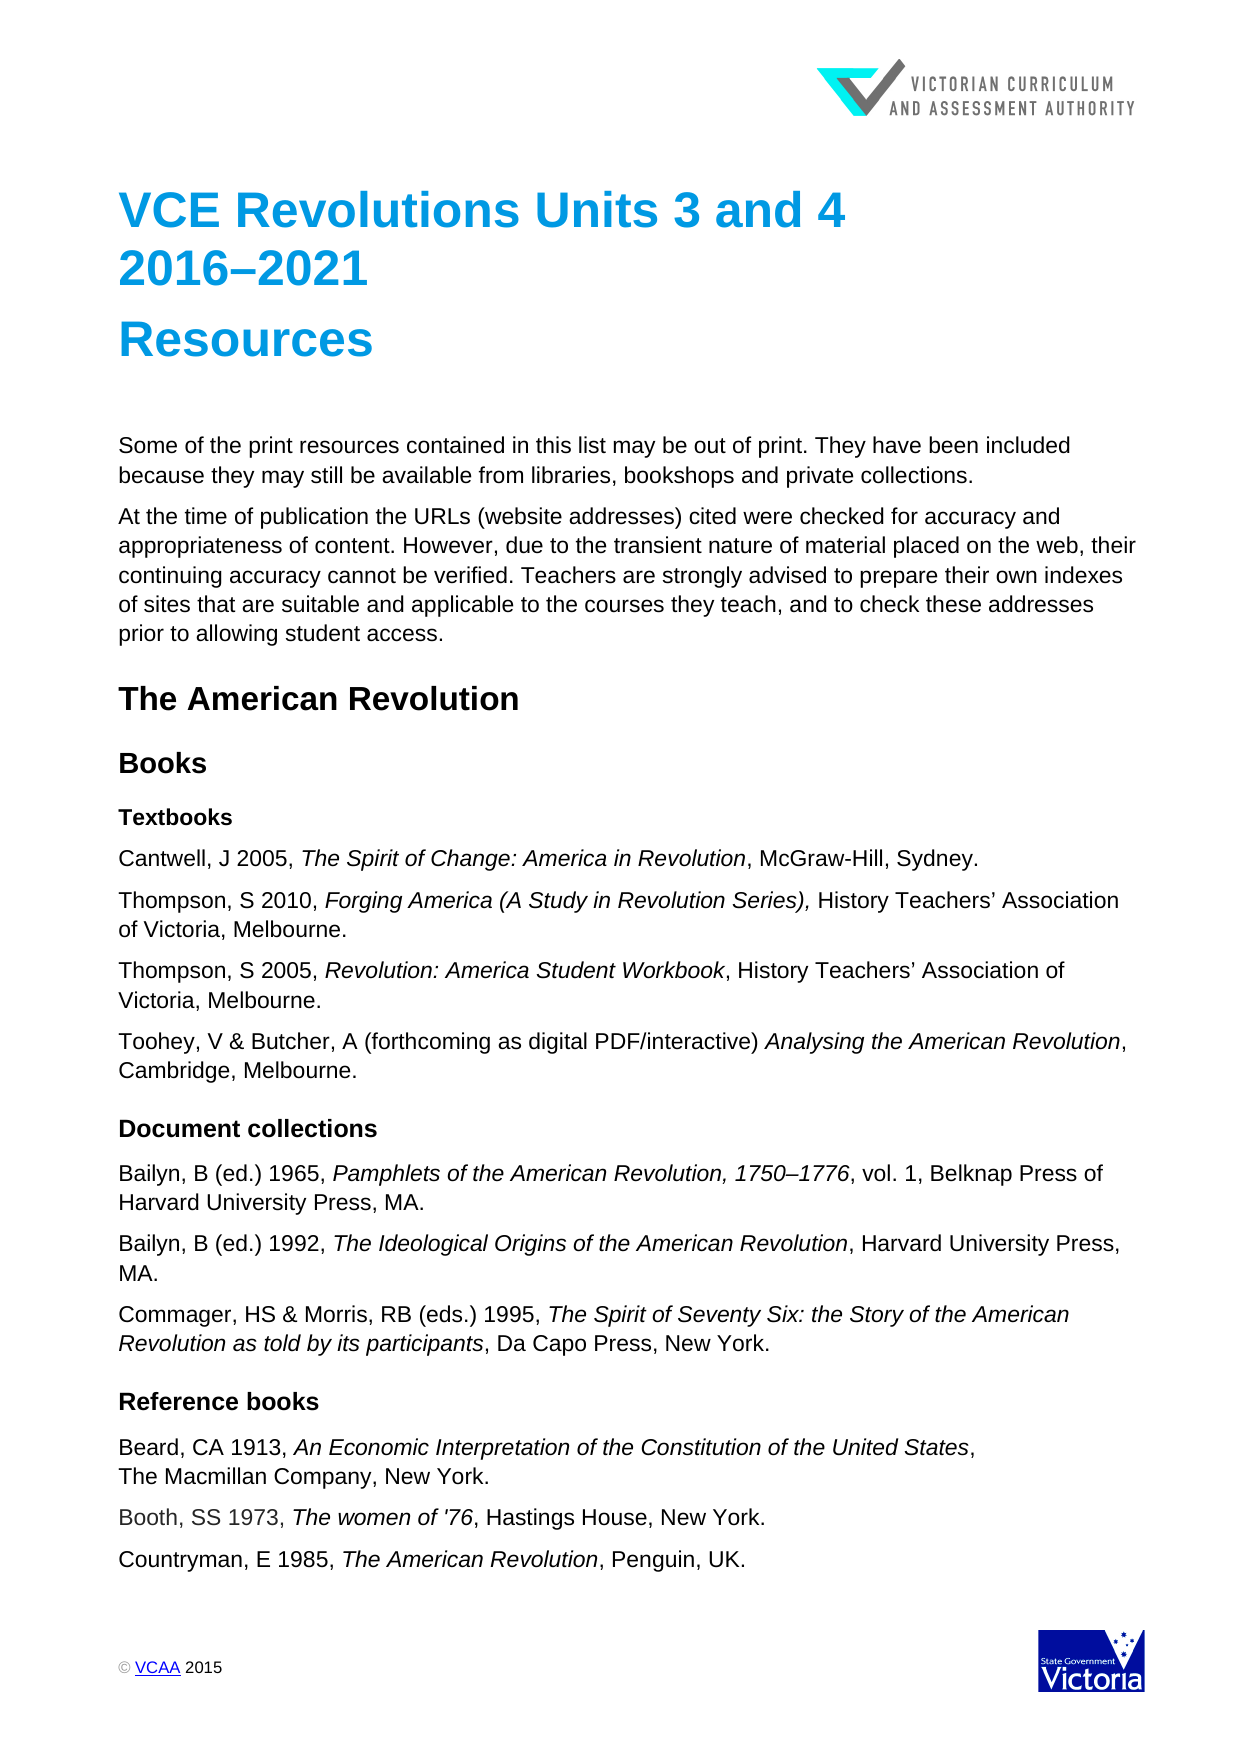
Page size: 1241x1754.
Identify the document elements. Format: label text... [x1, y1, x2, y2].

text Cantwell, J 2005, The Spirit of Change: America in Revolution, McGraw-Hill, Sydney. [118, 843, 1137, 872]
text Countryman, E 1985, The American Revolution, Penguin, UK. [118, 1543, 1137, 1601]
subtitle The American Revolution [118, 681, 1137, 718]
text Booth, SS 1973, The women of '76, Hastings House, New York. [118, 1501, 1137, 1531]
text Thompson, S 2005, Revolution: America Student Workbook, History Teachers’ Association of Victoria, Melbourne. [118, 956, 1137, 1014]
picture [816, 59, 1137, 120]
title Resources [118, 310, 1137, 368]
text Thompson, S 2010, Forging America (A Study in Revolution Series), History Teachers’ Association of Victoria, Melbourne. [118, 885, 1137, 943]
text Some of the print resources contained in this list may be out of print. They have been included because they may still be available from libraries, bookshops and private collections. [118, 431, 1137, 489]
subtitle Reference books [118, 1387, 1137, 1416]
text Bailyn, B (ed.) 1965, Pamphlets of the American Revolution, 1750–1776, vol. 1, Belknap Press of Harvard University Press, MA. [118, 1158, 1137, 1216]
picture [1038, 1630, 1145, 1692]
text Toohey, V & Butcher, A (forthcoming as digital PDF/interactive) Analysing the American Revolution, Cambridge, Melbourne. [118, 1026, 1137, 1085]
title VCE Revolutions Units 3 and 4 2016–2021 [118, 181, 1137, 297]
subtitle Document collections [118, 1114, 1137, 1143]
subtitle Books [118, 743, 1137, 781]
text At the time of publication the URLs (website addresses) cited were checked for accuracy and appropriateness of content. However, due to the transient nature of material placed on the web, their continuing accuracy cannot be verified. Teachers are strongly advised to prepare their own indexes of sites that are suitable and applicable to the courses they teach, and to check these addresses prior to allowing student access. [118, 501, 1137, 647]
text Beard, CA 1913, An Economic Interpretation of the Constitution of the United States, The Macmillan Company, New York. [118, 1431, 1137, 1489]
text Commager, HS & Morris, RB (eds.) 1995, The Spirit of Seventy Six: the Story of the American Revolution as told by its participants, Da Capo Press, New York. [118, 1299, 1137, 1358]
subtitle Textbooks [118, 806, 1137, 831]
text Bailyn, B (ed.) 1992, The Ideological Origins of the American Revolution, Harvard University Press, MA. [118, 1228, 1137, 1287]
